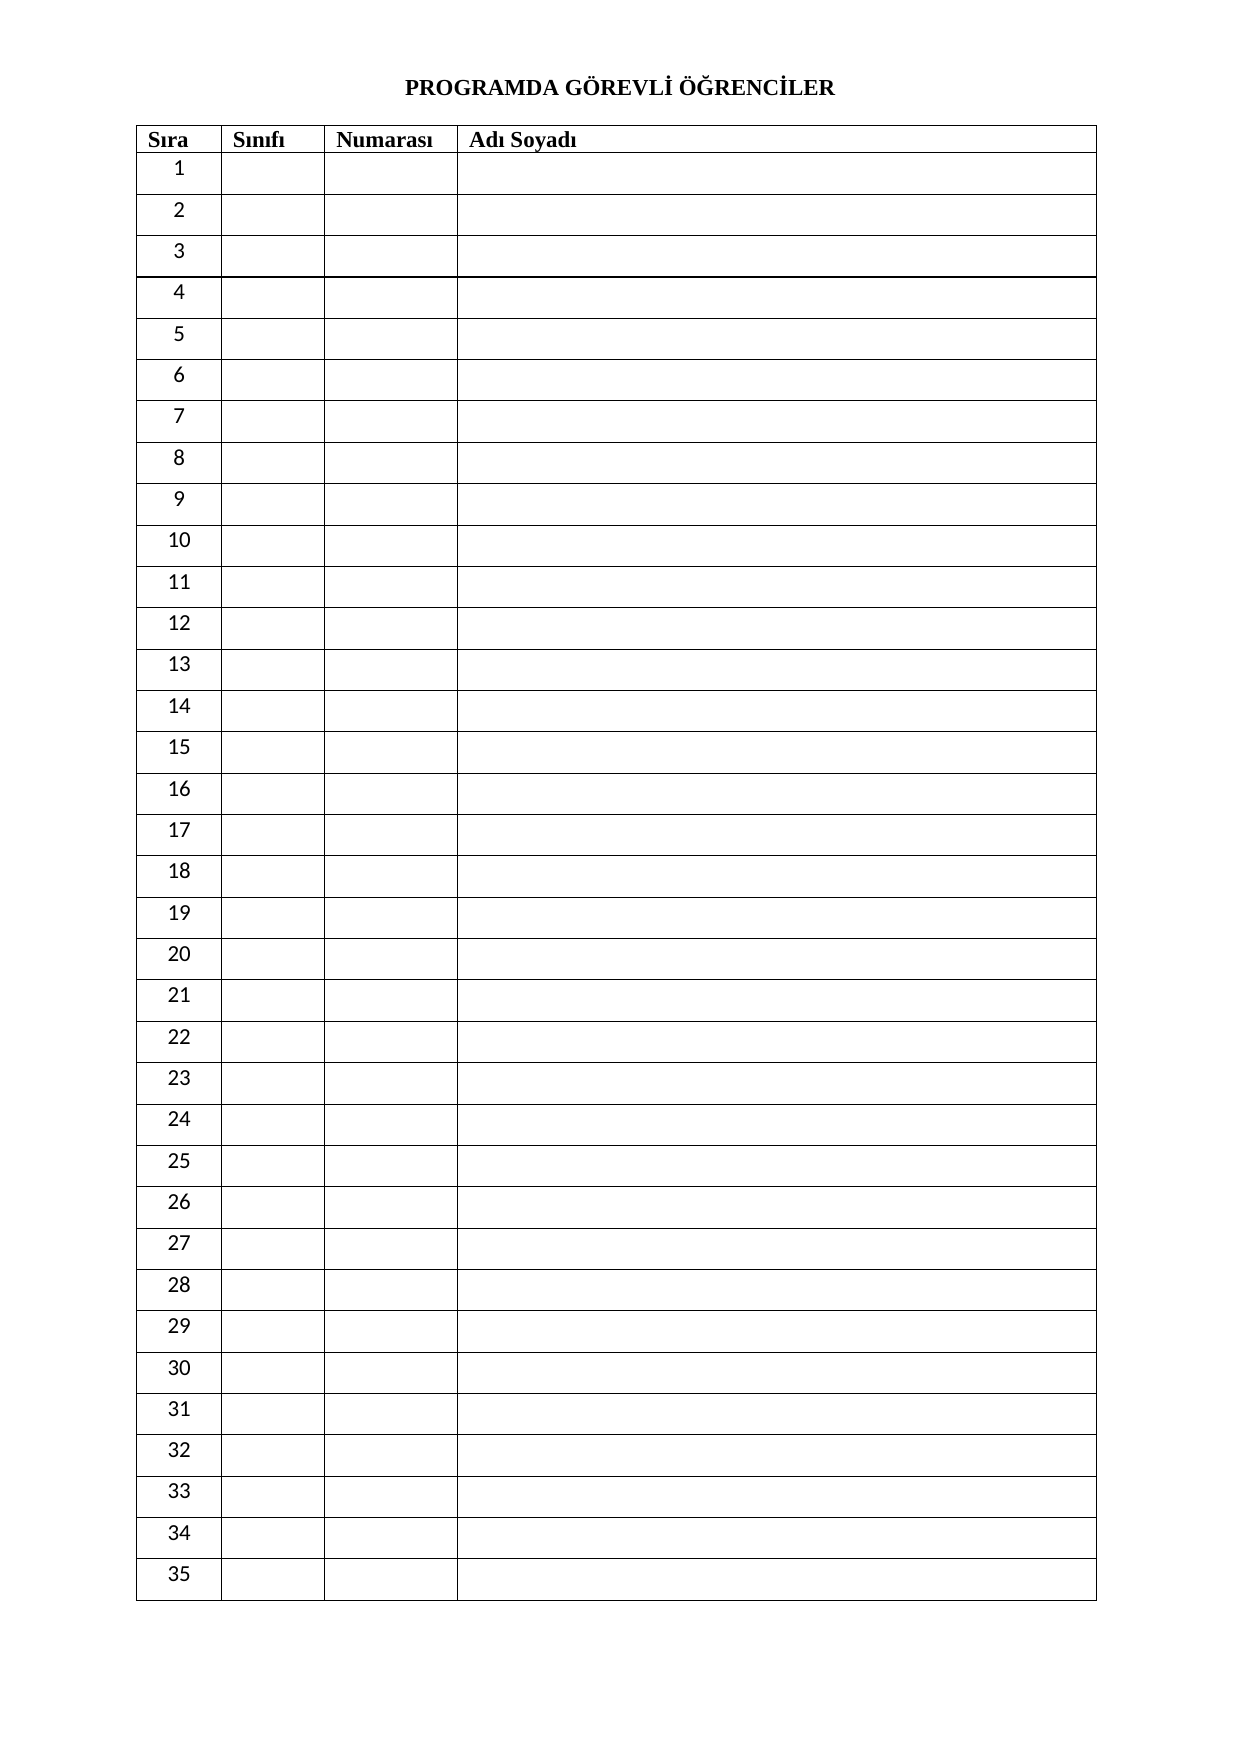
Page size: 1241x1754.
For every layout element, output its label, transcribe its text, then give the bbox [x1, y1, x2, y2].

table_header Sınıfı [222, 126, 324, 152]
table_cell [325, 153, 457, 194]
table_cell 4 [137, 278, 221, 318]
table_cell [325, 1559, 457, 1600]
table_cell [325, 1146, 457, 1186]
table_cell [222, 526, 324, 566]
table_cell [458, 815, 1096, 855]
table_cell [325, 1435, 457, 1476]
table_cell 26 [137, 1187, 221, 1227]
table_cell 15 [137, 732, 221, 773]
table_cell [222, 691, 324, 731]
table_cell [222, 1477, 324, 1517]
table_cell [222, 1559, 324, 1600]
table_cell [458, 236, 1096, 276]
table_cell [222, 774, 324, 814]
table_cell [325, 732, 457, 773]
table_cell [325, 1311, 457, 1352]
table_cell [222, 567, 324, 607]
table_cell [458, 1063, 1096, 1103]
table_cell [325, 939, 457, 979]
table_cell [222, 939, 324, 979]
table_cell [325, 898, 457, 938]
table_cell 17 [137, 815, 221, 855]
table_cell [458, 1022, 1096, 1062]
table_cell [222, 484, 324, 524]
table_cell [222, 236, 324, 276]
table_cell [222, 1435, 324, 1476]
table_cell [222, 360, 324, 400]
table_cell [458, 1394, 1096, 1434]
table_cell 18 [137, 856, 221, 897]
table_cell [222, 1105, 324, 1145]
table_cell [325, 608, 457, 648]
table_cell 11 [137, 567, 221, 607]
table_cell [222, 608, 324, 648]
table_cell [325, 774, 457, 814]
table_cell 29 [137, 1311, 221, 1352]
table_cell [458, 1270, 1096, 1310]
table_cell [325, 650, 457, 690]
table_cell 5 [137, 319, 221, 359]
table_cell [325, 1477, 457, 1517]
table_cell [325, 1022, 457, 1062]
table_cell 10 [137, 526, 221, 566]
table_cell 33 [137, 1477, 221, 1517]
table_cell 8 [137, 443, 221, 483]
table_cell 12 [137, 608, 221, 648]
table_cell 28 [137, 1270, 221, 1310]
table_cell [222, 1022, 324, 1062]
table_cell [325, 278, 457, 318]
table_cell 21 [137, 980, 221, 1021]
table_cell [458, 1477, 1096, 1517]
table_cell 22 [137, 1022, 221, 1062]
table_cell [458, 1311, 1096, 1352]
table_cell [458, 980, 1096, 1021]
table_cell 32 [137, 1435, 221, 1476]
table_cell [325, 1353, 457, 1393]
table_cell [222, 1518, 324, 1558]
table_cell [458, 195, 1096, 235]
table_cell [458, 650, 1096, 690]
table_cell [458, 1187, 1096, 1227]
table_cell [222, 1146, 324, 1186]
table_cell [325, 1394, 457, 1434]
table_cell 24 [137, 1105, 221, 1145]
table_cell 6 [137, 360, 221, 400]
table_cell [325, 236, 457, 276]
table_cell [222, 732, 324, 773]
table_cell [325, 360, 457, 400]
table_cell [222, 401, 324, 442]
table_cell [325, 1105, 457, 1145]
table_cell [458, 1353, 1096, 1393]
table_cell 16 [137, 774, 221, 814]
table_cell [325, 443, 457, 483]
table_cell 34 [137, 1518, 221, 1558]
table_cell [222, 1270, 324, 1310]
table_cell 27 [137, 1229, 221, 1269]
table_cell [458, 319, 1096, 359]
table_cell [222, 1229, 324, 1269]
table_cell [458, 1518, 1096, 1558]
table_cell [458, 443, 1096, 483]
table_cell [325, 319, 457, 359]
table_cell [458, 1435, 1096, 1476]
table_cell [458, 608, 1096, 648]
table_cell [458, 1105, 1096, 1145]
table_cell [458, 1146, 1096, 1186]
table_cell [222, 1394, 324, 1434]
table_cell [458, 1229, 1096, 1269]
table_cell 2 [137, 195, 221, 235]
table_cell [458, 774, 1096, 814]
table_cell [458, 484, 1096, 524]
table_cell 1 [137, 153, 221, 194]
table_cell [458, 278, 1096, 318]
table_header Sıra [137, 126, 221, 152]
table_cell [458, 153, 1096, 194]
table_cell 23 [137, 1063, 221, 1103]
table_cell [325, 195, 457, 235]
table_cell [458, 856, 1096, 897]
table_cell [222, 1311, 324, 1352]
table_cell 9 [137, 484, 221, 524]
table_cell [325, 484, 457, 524]
table_cell 3 [137, 236, 221, 276]
table_header Numarası [325, 126, 457, 152]
table_cell [458, 939, 1096, 979]
table_cell [222, 319, 324, 359]
table_cell [458, 732, 1096, 773]
table_cell 35 [137, 1559, 221, 1600]
table_cell [458, 360, 1096, 400]
table_cell [325, 691, 457, 731]
table_cell [458, 691, 1096, 731]
table_cell [458, 898, 1096, 938]
table_cell [222, 1353, 324, 1393]
table_cell [325, 401, 457, 442]
table_cell [325, 980, 457, 1021]
table_cell [222, 278, 324, 318]
table_cell [222, 1063, 324, 1103]
table_cell 13 [137, 650, 221, 690]
table_cell [222, 443, 324, 483]
table_cell [222, 980, 324, 1021]
table_cell 14 [137, 691, 221, 731]
table_cell [222, 1187, 324, 1227]
table_cell [325, 1270, 457, 1310]
table_cell [325, 1518, 457, 1558]
table_cell [222, 195, 324, 235]
table_cell [325, 1187, 457, 1227]
table_cell [222, 153, 324, 194]
table_cell [325, 856, 457, 897]
table_cell [325, 1063, 457, 1103]
table_cell 25 [137, 1146, 221, 1186]
text PROGRAMDA GÖREVLİ ÖĞRENCİLER [148, 74, 1093, 100]
table_cell 20 [137, 939, 221, 979]
table_cell [458, 567, 1096, 607]
table_cell 7 [137, 401, 221, 442]
table_cell [458, 1559, 1096, 1600]
table_cell [222, 650, 324, 690]
table_cell [325, 815, 457, 855]
table_cell 19 [137, 898, 221, 938]
table_cell [222, 898, 324, 938]
table_cell [325, 567, 457, 607]
table_cell 30 [137, 1353, 221, 1393]
table_cell [222, 815, 324, 855]
table_cell [222, 856, 324, 897]
table_cell [458, 401, 1096, 442]
table_cell [325, 526, 457, 566]
table_cell [325, 1229, 457, 1269]
table_cell [458, 526, 1096, 566]
table_cell 31 [137, 1394, 221, 1434]
table_header Adı Soyadı [458, 126, 1096, 152]
